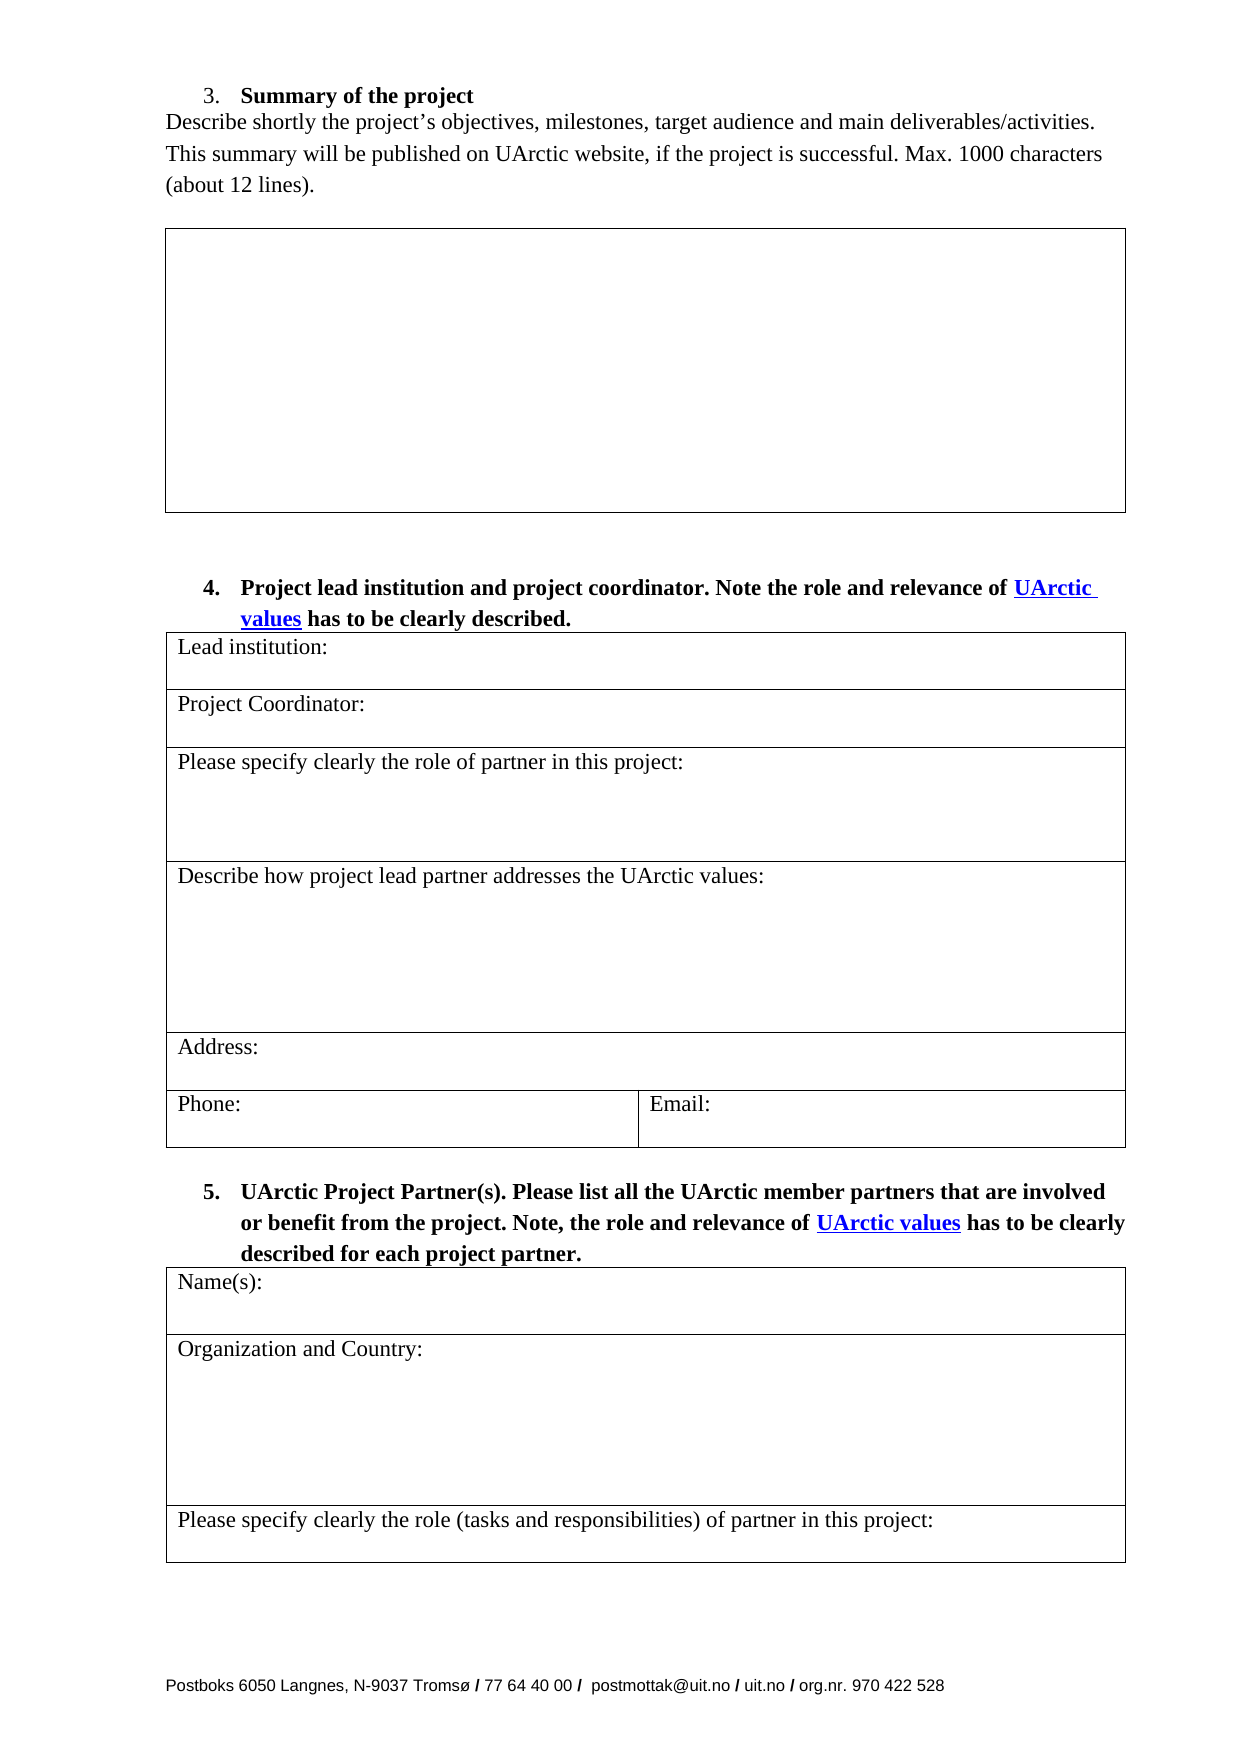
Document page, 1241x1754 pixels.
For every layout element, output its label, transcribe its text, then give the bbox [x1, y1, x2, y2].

subtitle Summary of the project [203, 77, 1134, 108]
table_cell Project Coordinator: [167, 690, 1125, 747]
table_cell Phone: [167, 1091, 638, 1147]
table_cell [167, 1506, 1125, 1562]
subtitle UArctic Project Partner(s). Please list all the UArctic member partners that are involved or benefit from the project. Note, the role and relevance of UArctic values has to be clearly described for each project partner. [203, 1173, 1134, 1267]
table_header [166, 229, 1125, 512]
table_header Lead institution: [167, 633, 1125, 689]
table_header Name(s): [167, 1268, 1125, 1334]
table_cell Please specify clearly the role of partner in this project: [167, 748, 1125, 861]
text Describe shortly the project’s objectives, milestones, target audience and main deliverables/activities. This summary will be published on UArctic website, if the project is successful. Max. 1000 characters (about 12 lines). [165, 108, 1134, 197]
table_cell Email: [639, 1091, 1125, 1147]
table_cell Address: [167, 1033, 1125, 1089]
subtitle Project lead institution and project coordinator. Note the role and relevance of UArctic values has to be clearly described. [203, 569, 1134, 632]
table_cell Organization and Country: [167, 1335, 1125, 1504]
table_cell Describe how project lead partner addresses the UArctic values: [167, 862, 1125, 1032]
